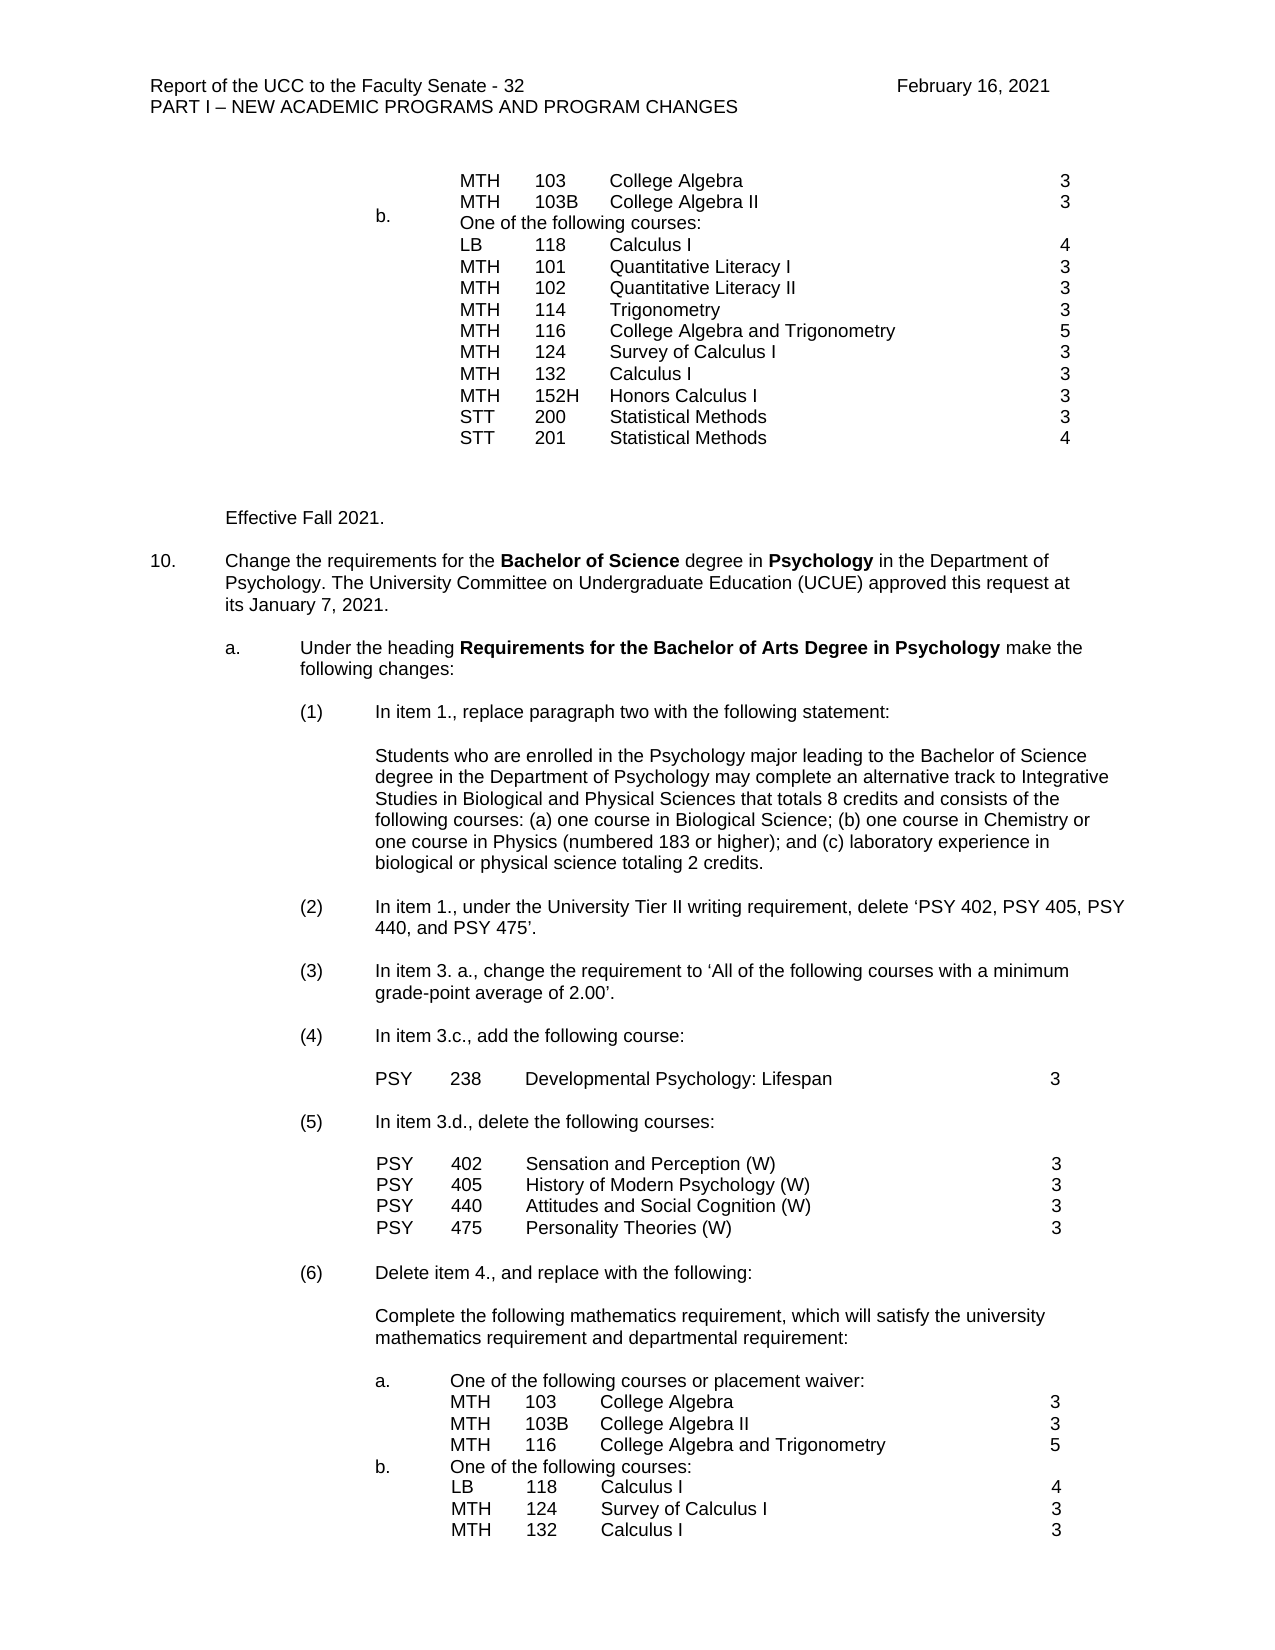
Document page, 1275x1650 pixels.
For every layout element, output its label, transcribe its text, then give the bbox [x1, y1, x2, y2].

table_cell 3 [909, 1521, 1066, 1542]
table_cell 3 [931, 1198, 1066, 1219]
table_header 3 [931, 1155, 1066, 1176]
table_header 4 [909, 1478, 1066, 1499]
table_cell Personality Theories (W) [504, 1219, 931, 1240]
table_cell MTH [446, 1499, 509, 1521]
table_header 402 [432, 1155, 504, 1176]
table_cell History of Modern Psychology (W) [504, 1176, 931, 1197]
text Students who are enrolled in the Psychology major leading to the Bachelor of Science degree in the Department of Psychology may complete an alternative track to Integrative Studies in Biological and Physical Sciences that totals 8 credits and consists of the following courses: (a) one course in Biological Science; (b) one course in Chemistry or one course in Physics (numbered 183 or higher); and (c) laboratory experience in biological or physical science totaling 2 credits. [375, 744, 1111, 874]
text PSY 238 Developmental Psychology: Lifespan 3 [375, 1068, 1135, 1089]
list One of the following courses or placement waiver: [375, 1369, 1135, 1391]
list In item 3.c., add the following course: [300, 1025, 1135, 1046]
table_header 118 [509, 1478, 579, 1499]
text MTH 103 College Algebra 3 [450, 1391, 1135, 1413]
table_cell 3 [931, 1219, 1066, 1240]
table_cell PSY [371, 1176, 432, 1197]
text MTH 116 College Algebra and Trigonometry 5 [450, 1434, 1135, 1456]
list In item 3. a., change the requirement to ‘All of the following courses with a minimum grade-point average of 2.00’. [300, 960, 1069, 1003]
table_header Calculus I [579, 1478, 909, 1499]
table_cell Survey of Calculus I [579, 1499, 909, 1521]
text MTH 103B College Algebra II 3 [450, 1413, 1135, 1434]
list In item 3.d., delete the following courses: [300, 1111, 1135, 1132]
table_header PSY [371, 1155, 432, 1176]
table_cell 132 [509, 1521, 579, 1542]
table_cell PSY [371, 1198, 432, 1219]
table_cell PSY [371, 1219, 432, 1240]
table_cell 440 [432, 1198, 504, 1219]
table_header Sensation and Perception (W) [504, 1155, 931, 1176]
table_header LB [446, 1478, 509, 1499]
table_cell Attitudes and Social Cognition (W) [504, 1198, 931, 1219]
text Effective Fall 2021. [137, 507, 384, 529]
table_cell 405 [432, 1176, 504, 1197]
list One of the following courses: [375, 1456, 1135, 1477]
list In item 1., replace paragraph two with the following statement: [300, 701, 1135, 723]
text b. [137, 205, 391, 227]
table_cell 475 [432, 1219, 504, 1240]
list In item 1., under the University Tier II writing requirement, delete ‘PSY 402, PSY 405, PSY 440, and PSY 475’. [300, 895, 1124, 938]
text Complete the following mathematics requirement, which will satisfy the university mathematics requirement and departmental requirement: [375, 1305, 1047, 1348]
list Under the heading Requirements for the Bachelor of Arts Degree in Psychology make the following changes: [225, 636, 1083, 679]
table_cell 124 [509, 1499, 579, 1521]
table_cell 3 [909, 1499, 1066, 1521]
list Change the requirements for the Bachelor of Science degree in Psychology in the Department of Psychology. The University Committee on Undergraduate Education (UCUE) approved this request at its January 7, 2021. [150, 550, 1093, 615]
table_cell Calculus I [579, 1521, 909, 1542]
table_cell 3 [931, 1176, 1066, 1197]
table_cell MTH [446, 1521, 509, 1542]
list Delete item 4., and replace with the following: [300, 1262, 1135, 1283]
